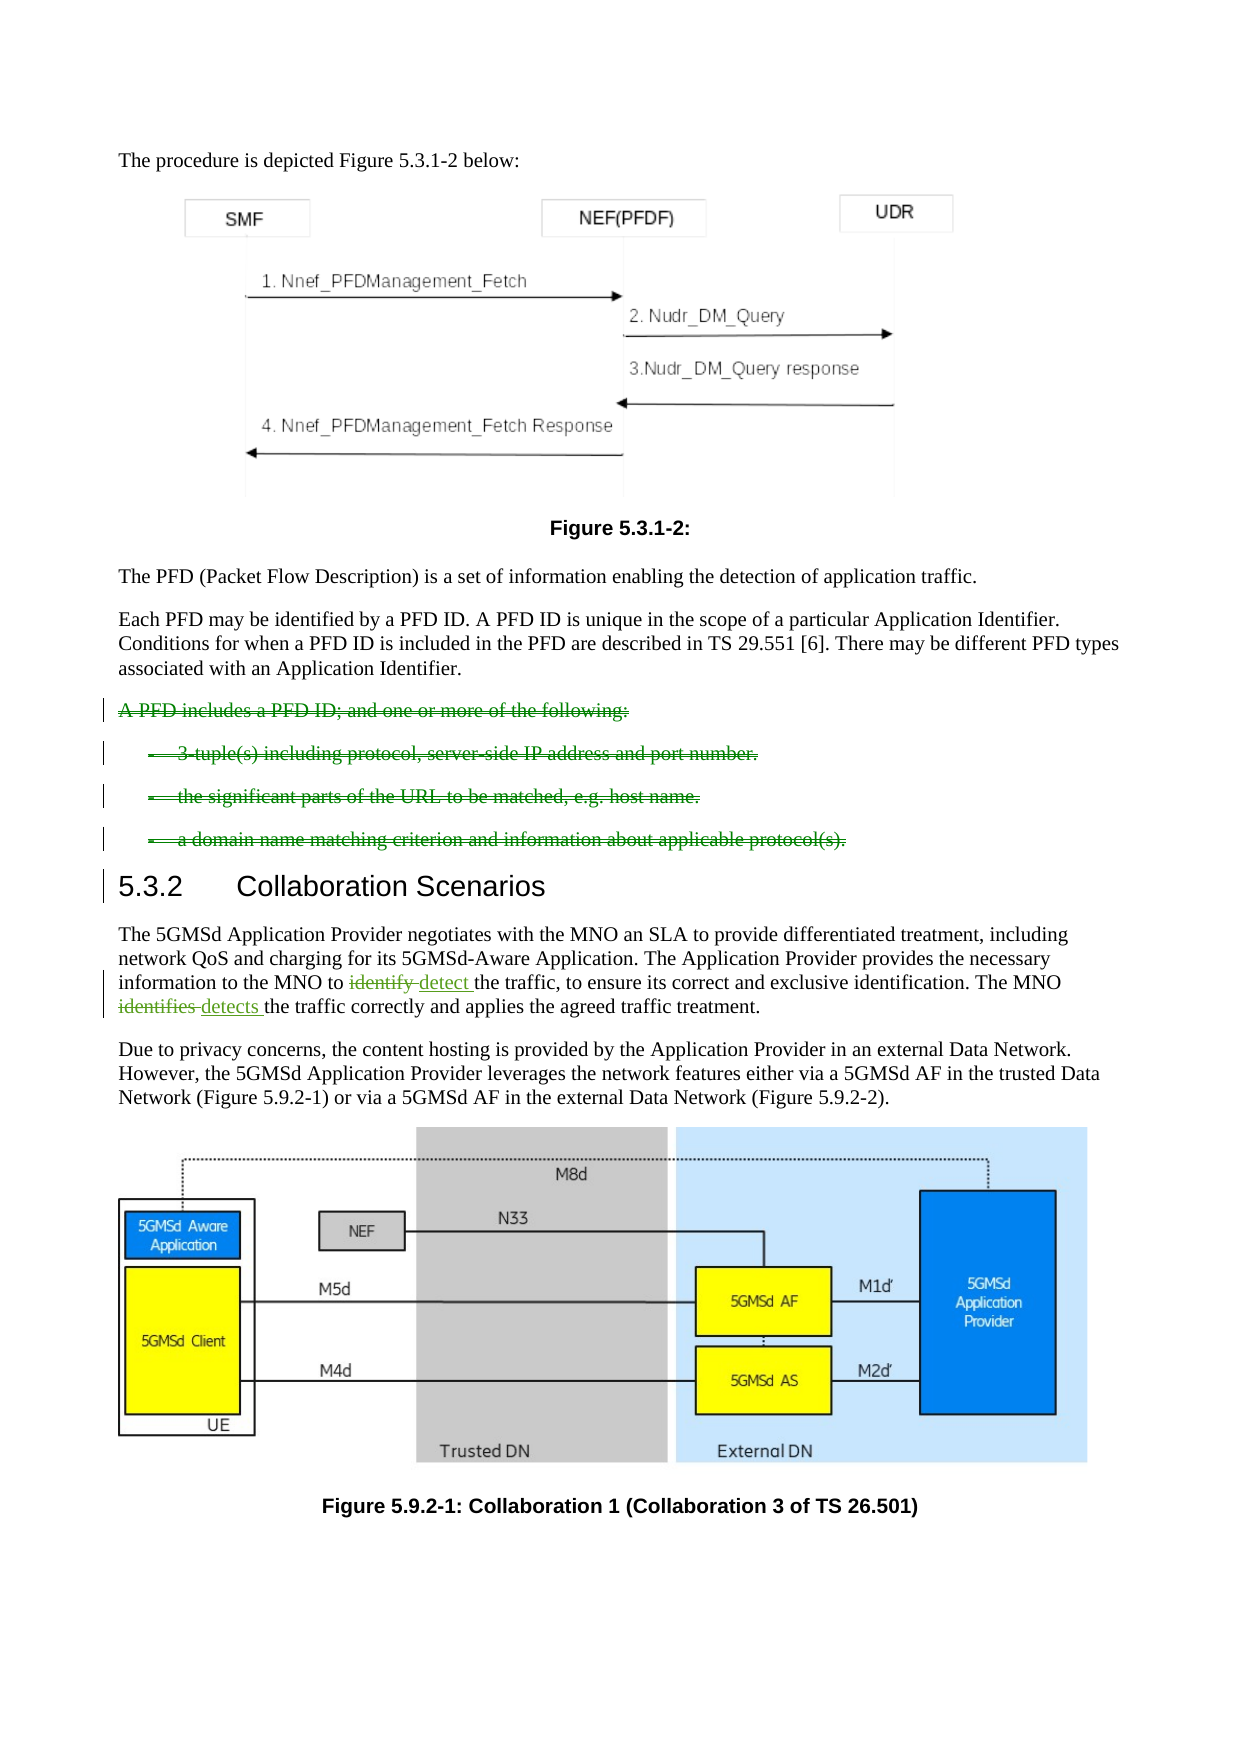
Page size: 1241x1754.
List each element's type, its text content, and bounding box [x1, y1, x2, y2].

text Due to privacy concerns, the content hosting is provided by the Application Provider in an external Data Network. However, the 5GMSd Application Provider leverages the network features either via a 5GMSd AF in the trusted Data Network (Figure 5.9.2-1) or via a 5GMSd AF in the external Data Network (Figure 5.9.2-2). [118, 1037, 1122, 1109]
text The PFD (Packet Flow Description) is a set of information enabling the detection of application traffic. [118, 564, 1122, 588]
subtitle 5.3.2 Collaboration Scenarios [118, 869, 1122, 903]
text Each PFD may be identified by a PFD ID. A PFD ID is unique in the scope of a particular Application Identifier. Conditions for when a PFD ID is included in the PFD are described in TS 29.551 [6]. There may be different PFD types associated with an Application Identifier. [118, 607, 1122, 679]
text The procedure is depicted Figure 5.3.1-2 below: [118, 148, 1122, 172]
text Figure 5.9.2-1: Collaboration 1 (Collaboration 3 of TS 26.501) [118, 1493, 1122, 1517]
text The 5GMSd Application Provider negotiates with the MNO an SLA to provide differentiated treatment, including network QoS and charging for its 5GMSd-Aware Application. The Application Provider provides the necessary information to the MNO to the traffic, to ensure its correct and exclusive identification. The MNO the traffic correctly and applies the agreed traffic treatment. [118, 922, 1122, 1018]
picture [118, 1127, 1088, 1475]
text Figure 5.3.1-2: [118, 516, 1122, 539]
